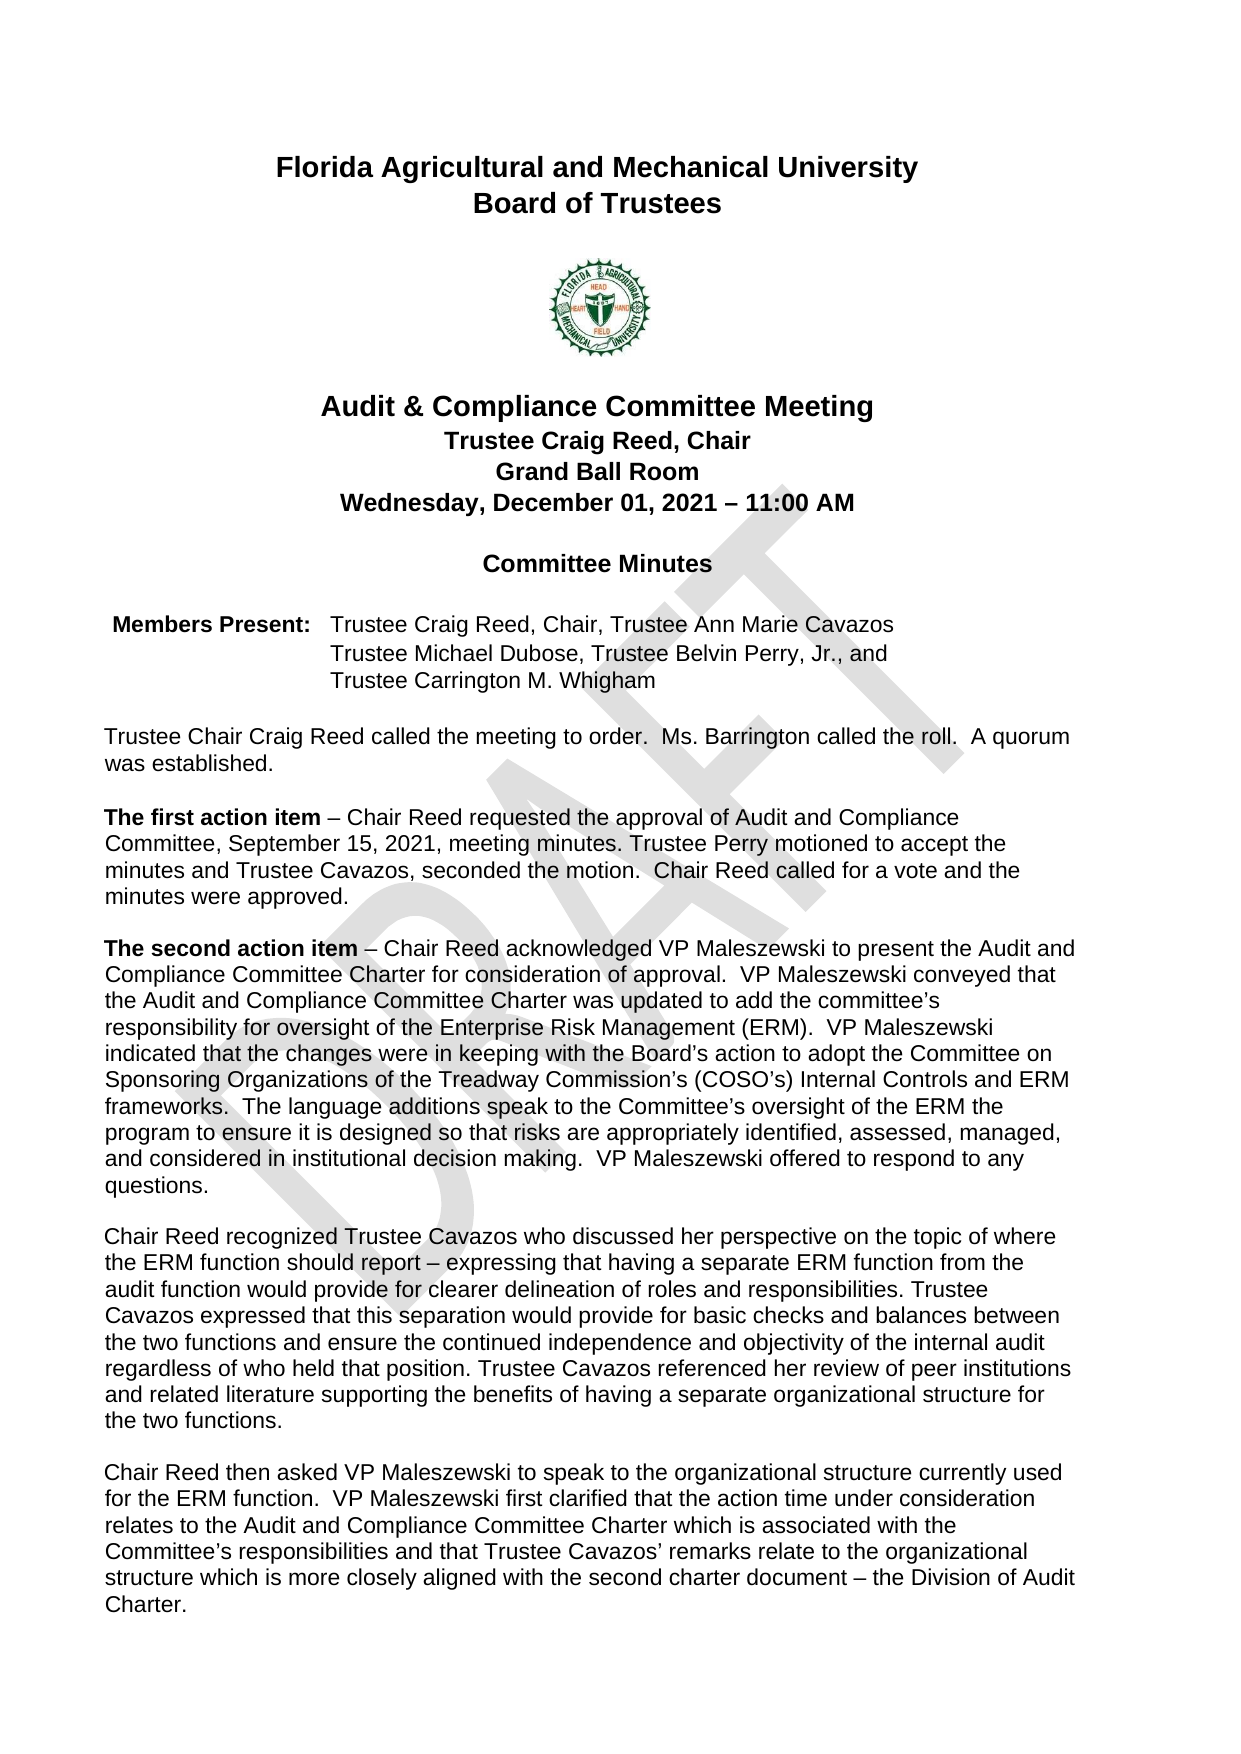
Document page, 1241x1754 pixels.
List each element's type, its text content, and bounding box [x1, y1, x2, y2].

text Audit & Compliance Committee Meeting [117, 389, 1078, 423]
text Trustee Carrington M. Whigham [105, 667, 1078, 693]
text Trustee Chair Craig Reed called the meeting to order. Ms. Barrington called the roll. A quorum was established. [103, 723, 1078, 776]
text Chair Reed recognized Trustee Cavazos who discussed her perspective on the topic of where the ERM function should report – expressing that having a separate ERM function from the audit function would provide for clearer delineation of roles and responsibilities. Trustee Cavazos expressed that this separation would provide for basic checks and balances between the two functions and ensure the continued independence and objectivity of the internal audit regardless of who held that position. Trustee Cavazos referenced her review of peer institutions and related literature supporting the benefits of having a separate organizational structure for the two functions. [103, 1223, 1078, 1434]
picture [549, 258, 651, 357]
subtitle Trustee Craig Reed, Chair [117, 426, 1078, 454]
text Grand Ball Room [117, 457, 1078, 485]
text Wednesday, December 01, 2021 – 11:00 AM [117, 488, 1078, 516]
text Committee Minutes [117, 549, 1078, 578]
text Board of Trustees [117, 186, 1078, 220]
text The first action item – Chair Reed requested the approval of Audit and Compliance Committee, September 15, 2021, meeting minutes. Trustee Perry motioned to accept the minutes and Trustee Cavazos, seconded the motion. Chair Reed called for a vote and the minutes were approved. [103, 804, 1078, 909]
text The second action item – Chair Reed acknowledged VP Maleszewski to present the Audit and Compliance Committee Charter for consideration of approval. VP Maleszewski conveyed that the Audit and Compliance Committee Charter was updated to add the committee’s responsibility for oversight of the Enterprise Risk Management (ERM). VP Maleszewski indicated that the changes were in keeping with the Board’s action to adopt the Committee on Sponsoring Organizations of the Treadway Commission’s (COSO’s) Internal Controls and ERM frameworks. The language additions speak to the Committee’s oversight of the ERM the program to ensure it is designed so that risks are appropriately identified, assessed, managed, and considered in institutional decision making. VP Maleszewski offered to respond to any questions. [103, 934, 1078, 1198]
text Chair Reed then asked VP Maleszewski to speak to the organizational structure currently used for the ERM function. VP Maleszewski first clarified that the action time under consideration relates to the Audit and Compliance Committee Charter which is associated with the Committee’s responsibilities and that Trustee Cavazos’ remarks relate to the organizational structure which is more closely aligned with the second charter document – the Division of Audit Charter. [103, 1459, 1078, 1617]
text Trustee Michael Dubose, Trustee Belvin Perry, Jr., and [105, 640, 1078, 666]
text Members Present: Trustee Craig Reed, Chair, Trustee Ann Marie Cavazos [105, 611, 1078, 637]
title Florida Agricultural and Mechanical University [117, 150, 1078, 183]
